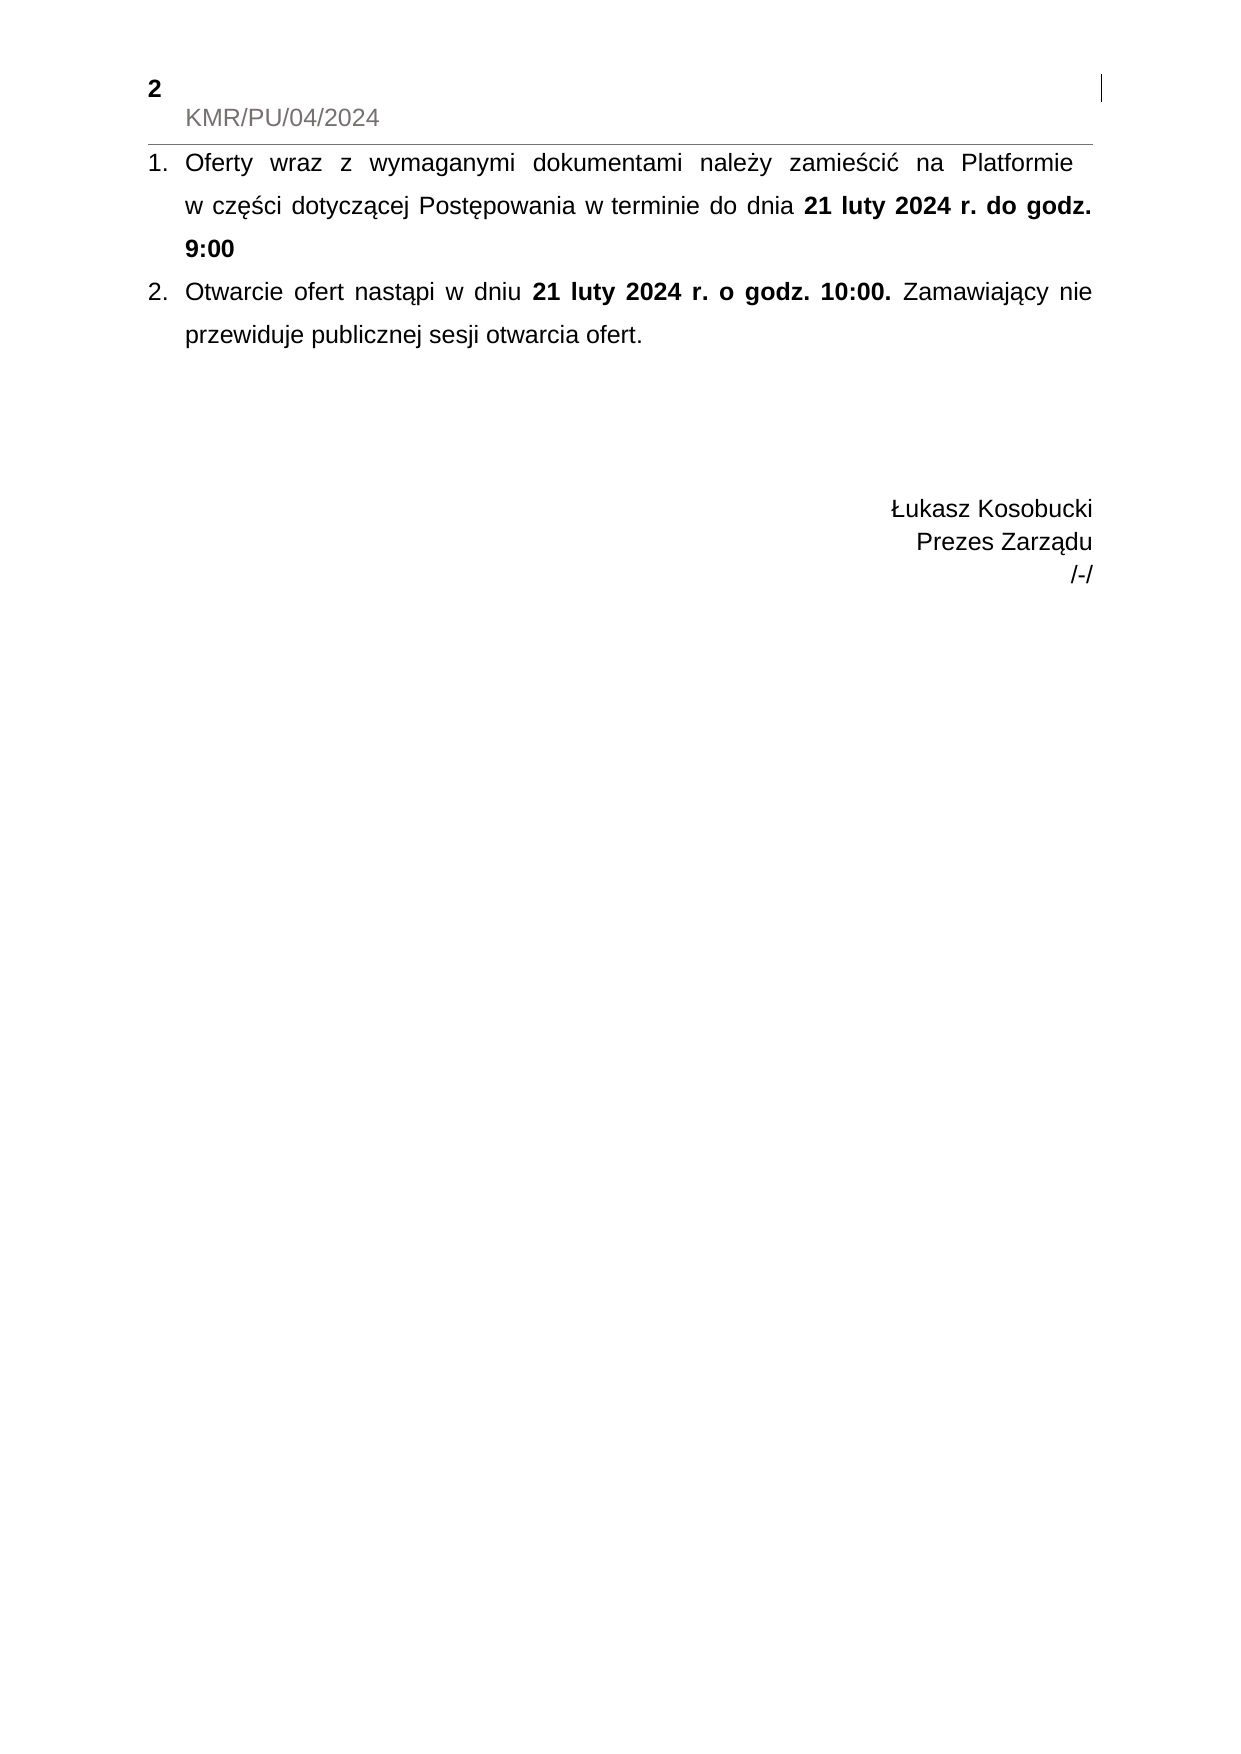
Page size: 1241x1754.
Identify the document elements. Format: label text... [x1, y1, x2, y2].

list Otwarcie ofert nastąpi w dniu 21 luty 2024 r. o godz. 10:00. Zamawiający nie przewiduje publicznej sesji otwarcia ofert. [148, 277, 1093, 349]
text Łukasz Kosobucki [148, 494, 1093, 523]
list Oferty wraz z wymaganymi dokumentami należy zamieścić na Platformie w części dotyczącej Postępowania w terminie do dnia 21 luty 2024 r. do godz. 9:00 [148, 148, 1093, 263]
text /-/ [148, 560, 1093, 589]
text Prezes Zarządu [148, 527, 1093, 556]
